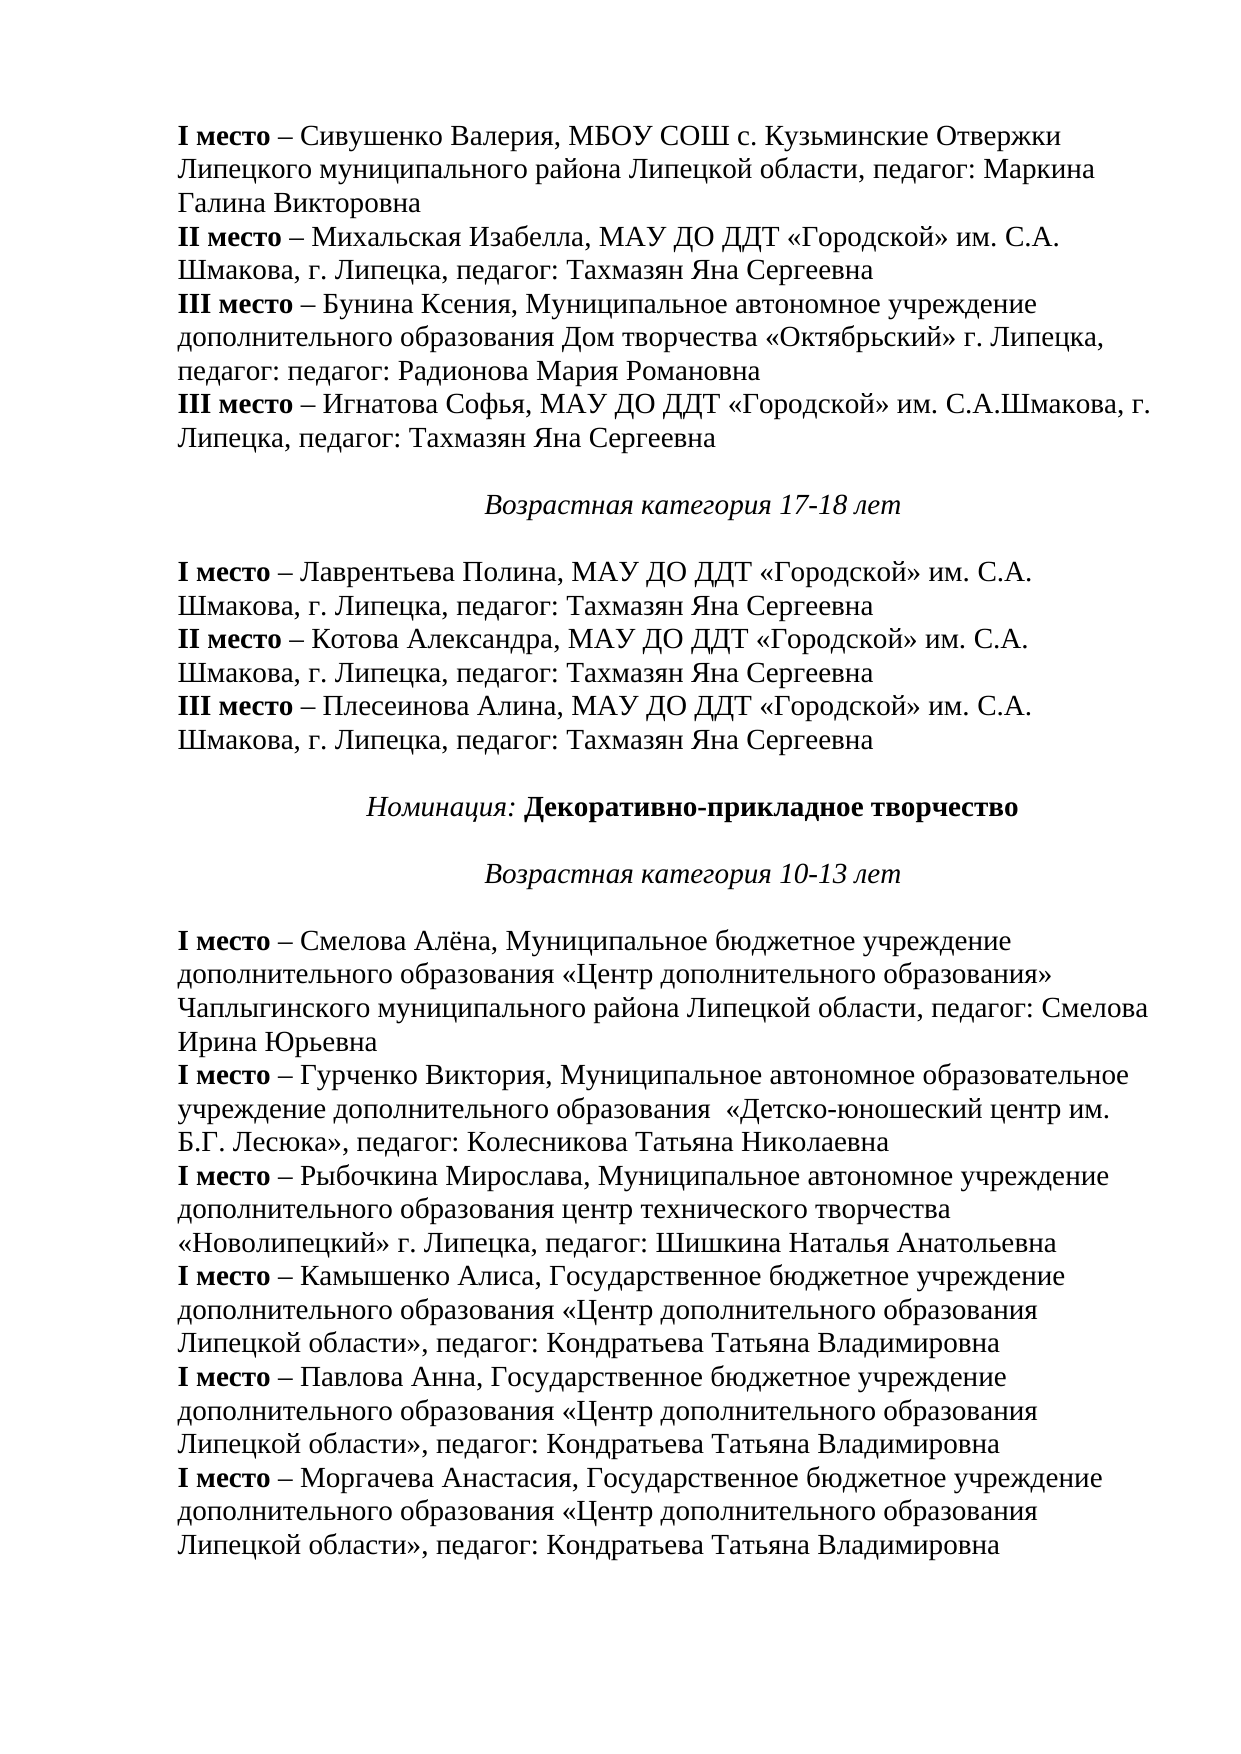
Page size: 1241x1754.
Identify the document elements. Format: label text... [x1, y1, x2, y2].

text II место – Михальская Изабелла, МАУ ДО ДДТ «Городской» им. С.А. Шмакова, г. Липецка, педагог: Тахмазян Яна Сергеевна [177, 219, 1152, 286]
text I место – Сивушенко Валерия, МБОУ СОШ с. Кузьминские Отвержки Липецкого муниципального района Липецкой области, педагог: Маркина Галина Викторовна [177, 118, 1152, 219]
text I место – Рыбочкина Мирослава, Муниципальное автономное учреждение дополнительного образования центр технического творчества «Новолипецкий» г. Липецка, педагог: Шишкина Наталья Анатольевна [177, 1158, 1152, 1258]
text I место – Камышенко Алиса, Государственное бюджетное учреждение дополнительного образования «Центр дополнительного образования Липецкой области», педагог: Кондратьева Татьяна Владимировна [177, 1258, 1152, 1359]
text II место – Котова Александра, МАУ ДО ДДТ «Городской» им. С.А. Шмакова, г. Липецка, педагог: Тахмазян Яна Сергеевна [177, 621, 1152, 688]
text III место – Игнатова Софья, МАУ ДО ДДТ «Городской» им. С.А.Шмакова, г. Липецка, педагог: Тахмазян Яна Сергеевна [177, 386, 1152, 453]
text I место – Гурченко Виктория, Муниципальное автономное образовательное учреждение дополнительного образования «Детско-юношеский центр им. Б.Г. Лесюка», педагог: Колесникова Татьяна Николаевна [177, 1057, 1152, 1158]
text III место – Плесеинова Алина, МАУ ДО ДДТ «Городской» им. С.А. Шмакова, г. Липецка, педагог: Тахмазян Яна Сергеевна [177, 688, 1152, 755]
text I место – Моргачева Анастасия, Государственное бюджетное учреждение дополнительного образования «Центр дополнительного образования Липецкой области», педагог: Кондратьева Татьяна Владимировна [177, 1460, 1152, 1560]
text III место – Бунина Ксения, Муниципальное автономное учреждение дополнительного образования Дом творчества «Октябрьский» г. Липецка, педагог: педагог: Радионова Мария Романовна [177, 286, 1152, 386]
text I место – Лаврентьева Полина, МАУ ДО ДДТ «Городской» им. С.А. Шмакова, г. Липецка, педагог: Тахмазян Яна Сергеевна [177, 554, 1152, 621]
text Возрастная категория 10-13 лет [233, 856, 1152, 889]
text I место – Смелова Алёна, Муниципальное бюджетное учреждение дополнительного образования «Центр дополнительного образования» Чаплыгинского муниципального района Липецкой области, педагог: Смелова Ирина Юрьевна [177, 923, 1152, 1057]
text I место – Павлова Анна, Государственное бюджетное учреждение дополнительного образования «Центр дополнительного образования Липецкой области», педагог: Кондратьева Татьяна Владимировна [177, 1359, 1152, 1460]
text Возрастная категория 17-18 лет [233, 487, 1152, 521]
text Номинация: Декоративно-прикладное творчество [177, 789, 1152, 822]
